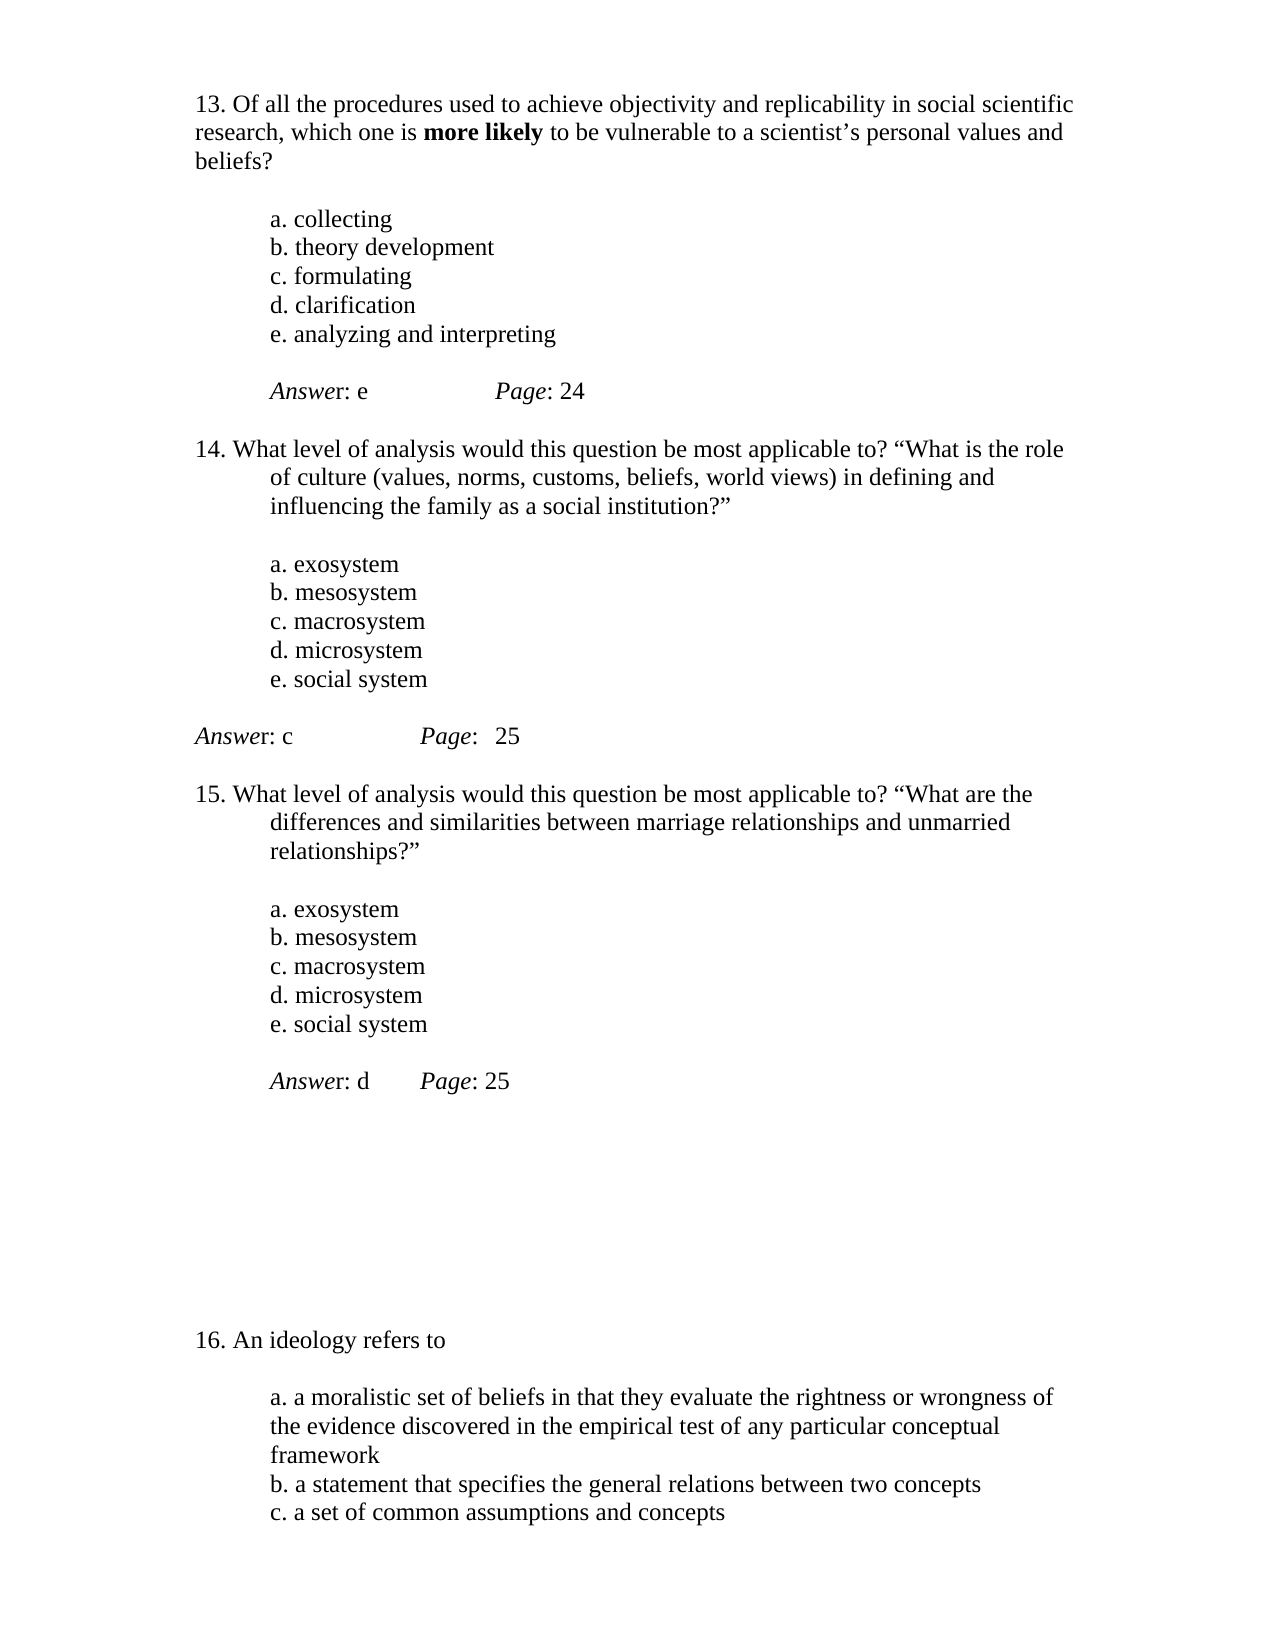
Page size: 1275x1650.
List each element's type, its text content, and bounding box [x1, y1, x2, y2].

text a. exosystem [195, 549, 1080, 577]
text e. social system [195, 1009, 1080, 1037]
text 13. Of all the procedures used to achieve objectivity and replicability in social scientific research, which one is more likely to be vulnerable to a scientist’s personal values and beliefs? [195, 89, 1080, 175]
text 15. What level of analysis would this question be most applicable to? “What are the differences and similarities between marriage relationships and unmarried relationships?” [195, 779, 1080, 865]
text d. microsystem [195, 980, 1080, 1009]
text e. analyzing and interpreting [270, 319, 1080, 347]
text d. microsystem [195, 635, 1080, 664]
text Answer: c Page: 25 [195, 721, 1080, 750]
text c. macrosystem [195, 606, 1080, 635]
text a. exosystem [195, 894, 1080, 922]
text b. theory development [270, 232, 1080, 261]
text e. social system [195, 664, 1080, 692]
text b. a statement that specifies the general relations between two concepts [195, 1469, 1080, 1497]
text c. macrosystem [195, 951, 1080, 980]
text a. collecting [195, 204, 1080, 232]
text b. mesosystem [195, 577, 1080, 606]
text 14. What level of analysis would this question be most applicable to? “What is the role of culture (values, norms, customs, beliefs, world views) in defining and influencing the family as a social institution?” [195, 434, 1080, 520]
text 16. An ideology refers to [195, 1325, 1080, 1354]
text c. formulating [195, 261, 1080, 290]
text c. a set of common assumptions and concepts [195, 1497, 1080, 1526]
text b. mesosystem [195, 922, 1080, 951]
text Answer: d Page: 25 [195, 1066, 1080, 1095]
text d. clarification [195, 290, 1080, 319]
text Answer: e Page: 24 [195, 376, 1080, 405]
